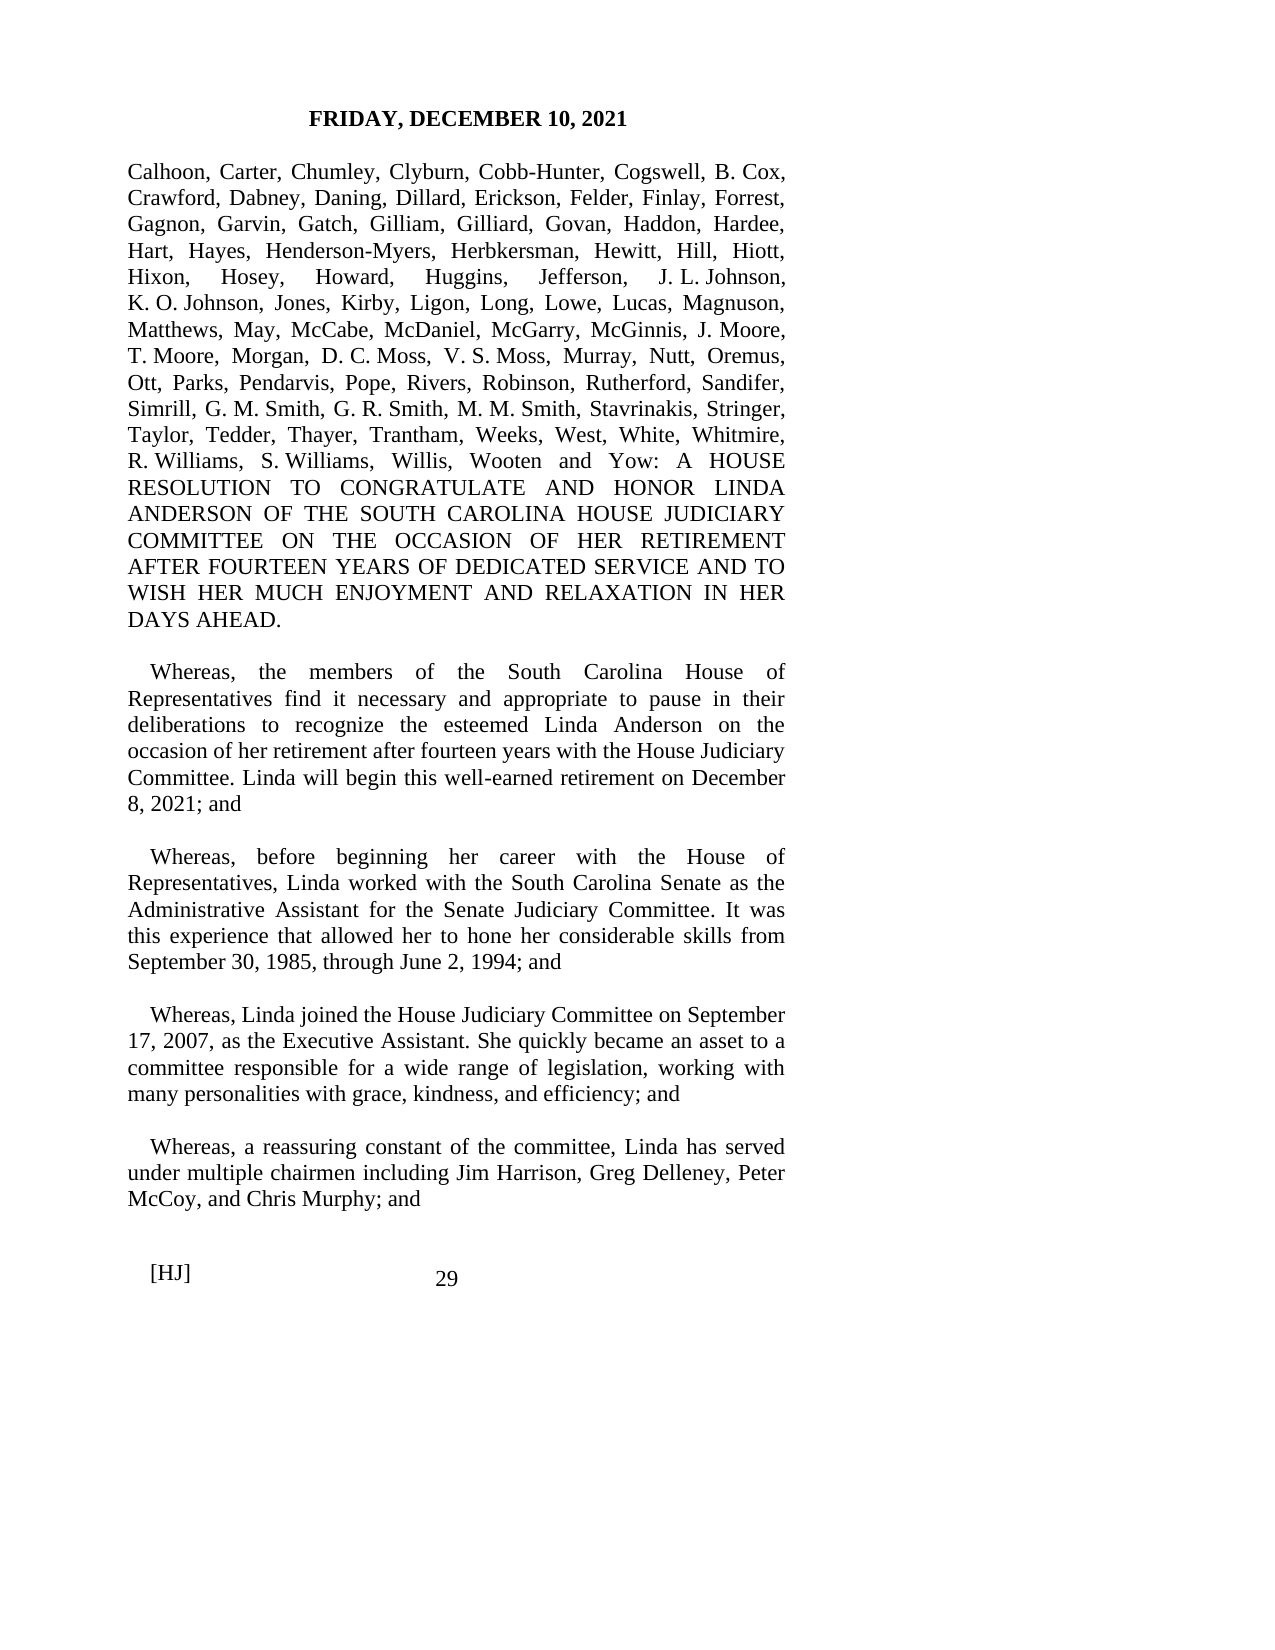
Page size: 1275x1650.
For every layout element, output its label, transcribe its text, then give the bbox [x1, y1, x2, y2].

text Whereas, Linda joined the House Judiciary Committee on September 17, 2007, as the Executive Assistant. She quickly became an asset to a committee responsible for a wide range of legislation, working with many personalities with grace, kindness, and efficiency; and [127, 1001, 786, 1106]
text Whereas, before beginning her career with the House of Representatives, Linda worked with the South Carolina Senate as the Administrative Assistant for the Senate Judiciary Committee. It was this experience that allowed her to hone her considerable skills from September 30, 1985, through June 2, 1994; and [127, 843, 786, 975]
text Whereas, the members of the South Carolina House of Representatives find it necessary and appropriate to pause in their deliberations to recognize the esteemed Linda Anderson on the occasion of her retirement after fourteen years with the House Judiciary Committee. Linda will begin this well-earned retirement on December 8, 2021; and [127, 658, 786, 817]
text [127, 158, 786, 632]
text Whereas, a reassuring constant of the committee, Linda has served under multiple chairmen including Jim Harrison, Greg Delleney, Peter McCoy, and Chris Murphy; and [127, 1133, 786, 1212]
